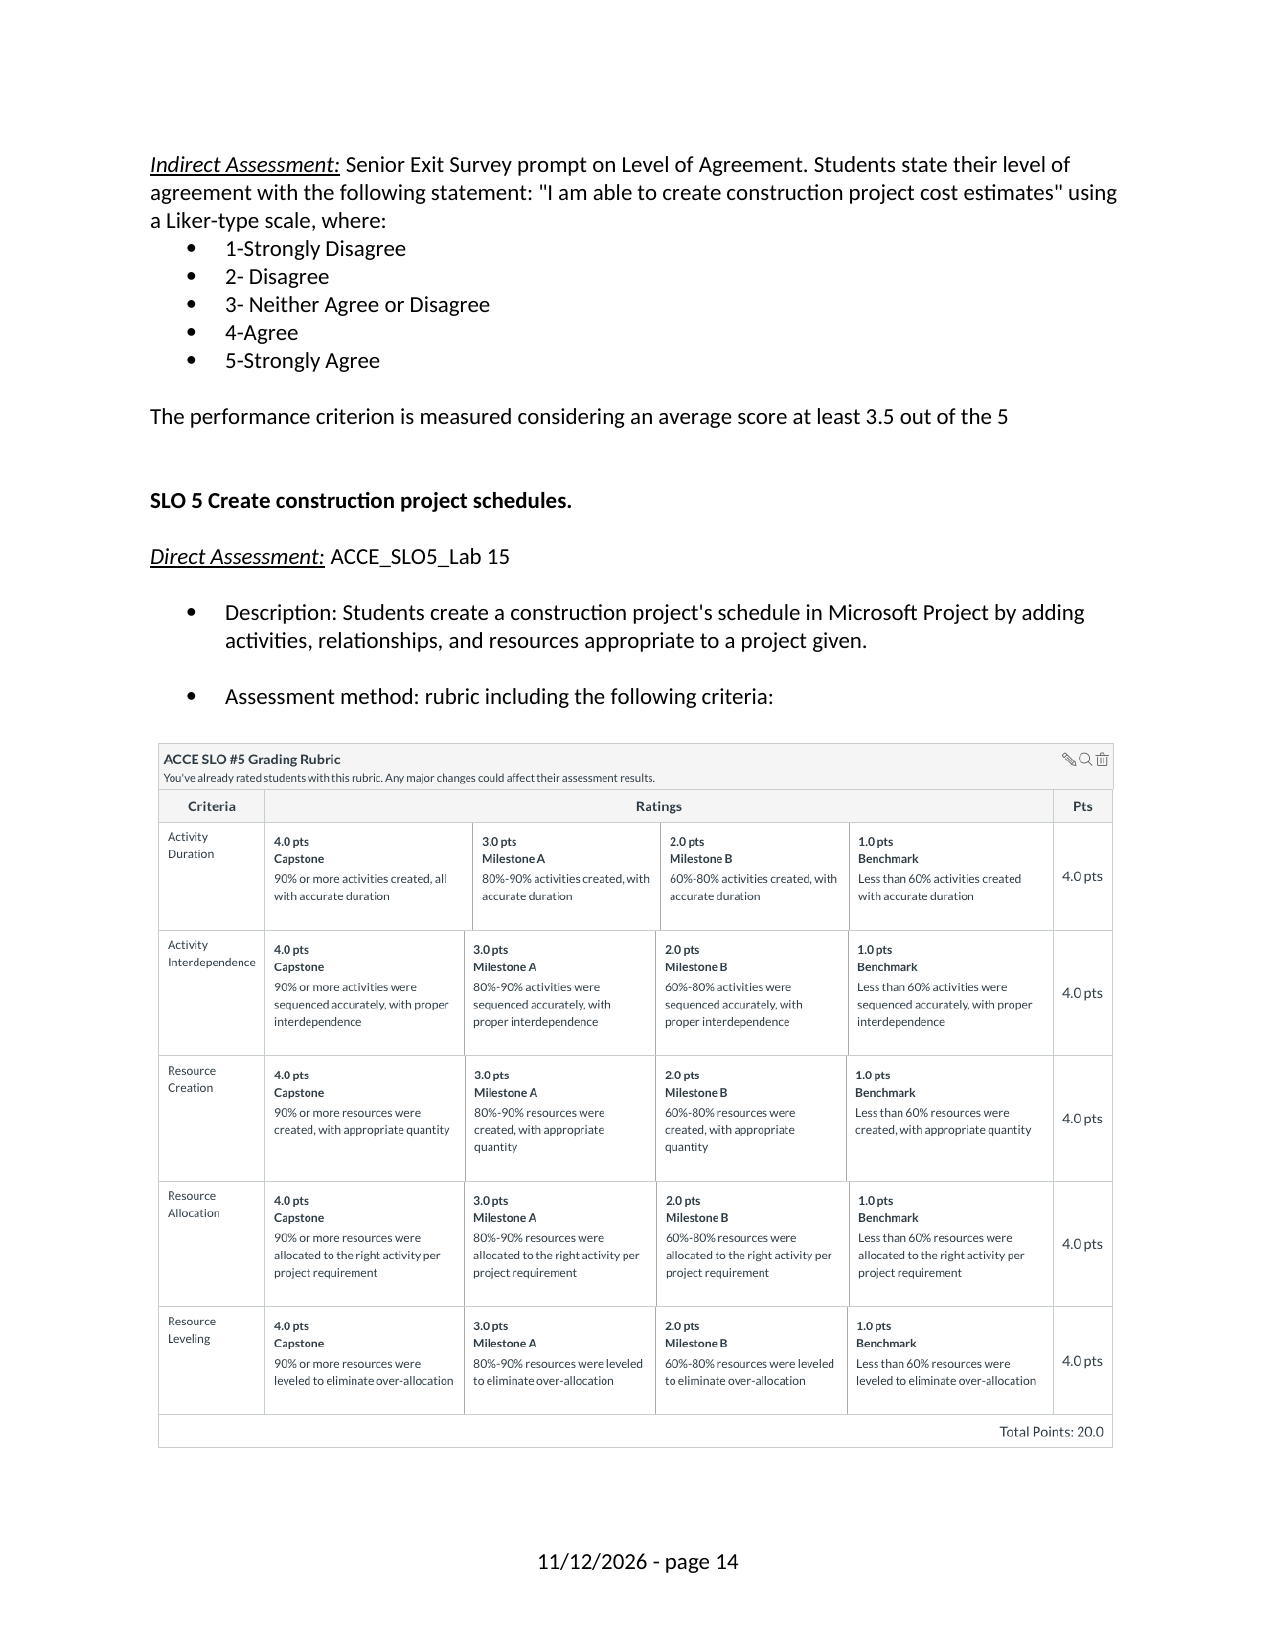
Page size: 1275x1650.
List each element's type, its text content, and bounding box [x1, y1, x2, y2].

text Indirect Assessment: Senior Exit Survey prompt on Level of Agreement. Students state their level of agreement with the following statement: "I am able to create construction project cost estimates" using a Liker-type scale, where: [150, 150, 1125, 234]
list 4-Agree [187, 318, 1125, 346]
text Direct Assessment: ACCE_SLO5_Lab 15 [150, 542, 1125, 570]
list 5-Strongly Agree [187, 346, 1125, 374]
text The performance criterion is measured considering an average score at least 3.5 out of the 5 [150, 402, 1125, 430]
list Assessment method: rubric including the following criteria: [187, 682, 1125, 710]
list 3- Neither Agree or Disagree [187, 290, 1125, 318]
list Description: Students create a construction project's schedule in Microsoft Project by adding activities, relationships, and resources appropriate to a project given. [187, 598, 1125, 654]
list 1-Strongly Disagree [187, 234, 1125, 262]
picture [150, 738, 1125, 1459]
text SLO 5 Create construction project schedules. [150, 486, 1125, 514]
list 2- Disagree [187, 262, 1125, 290]
